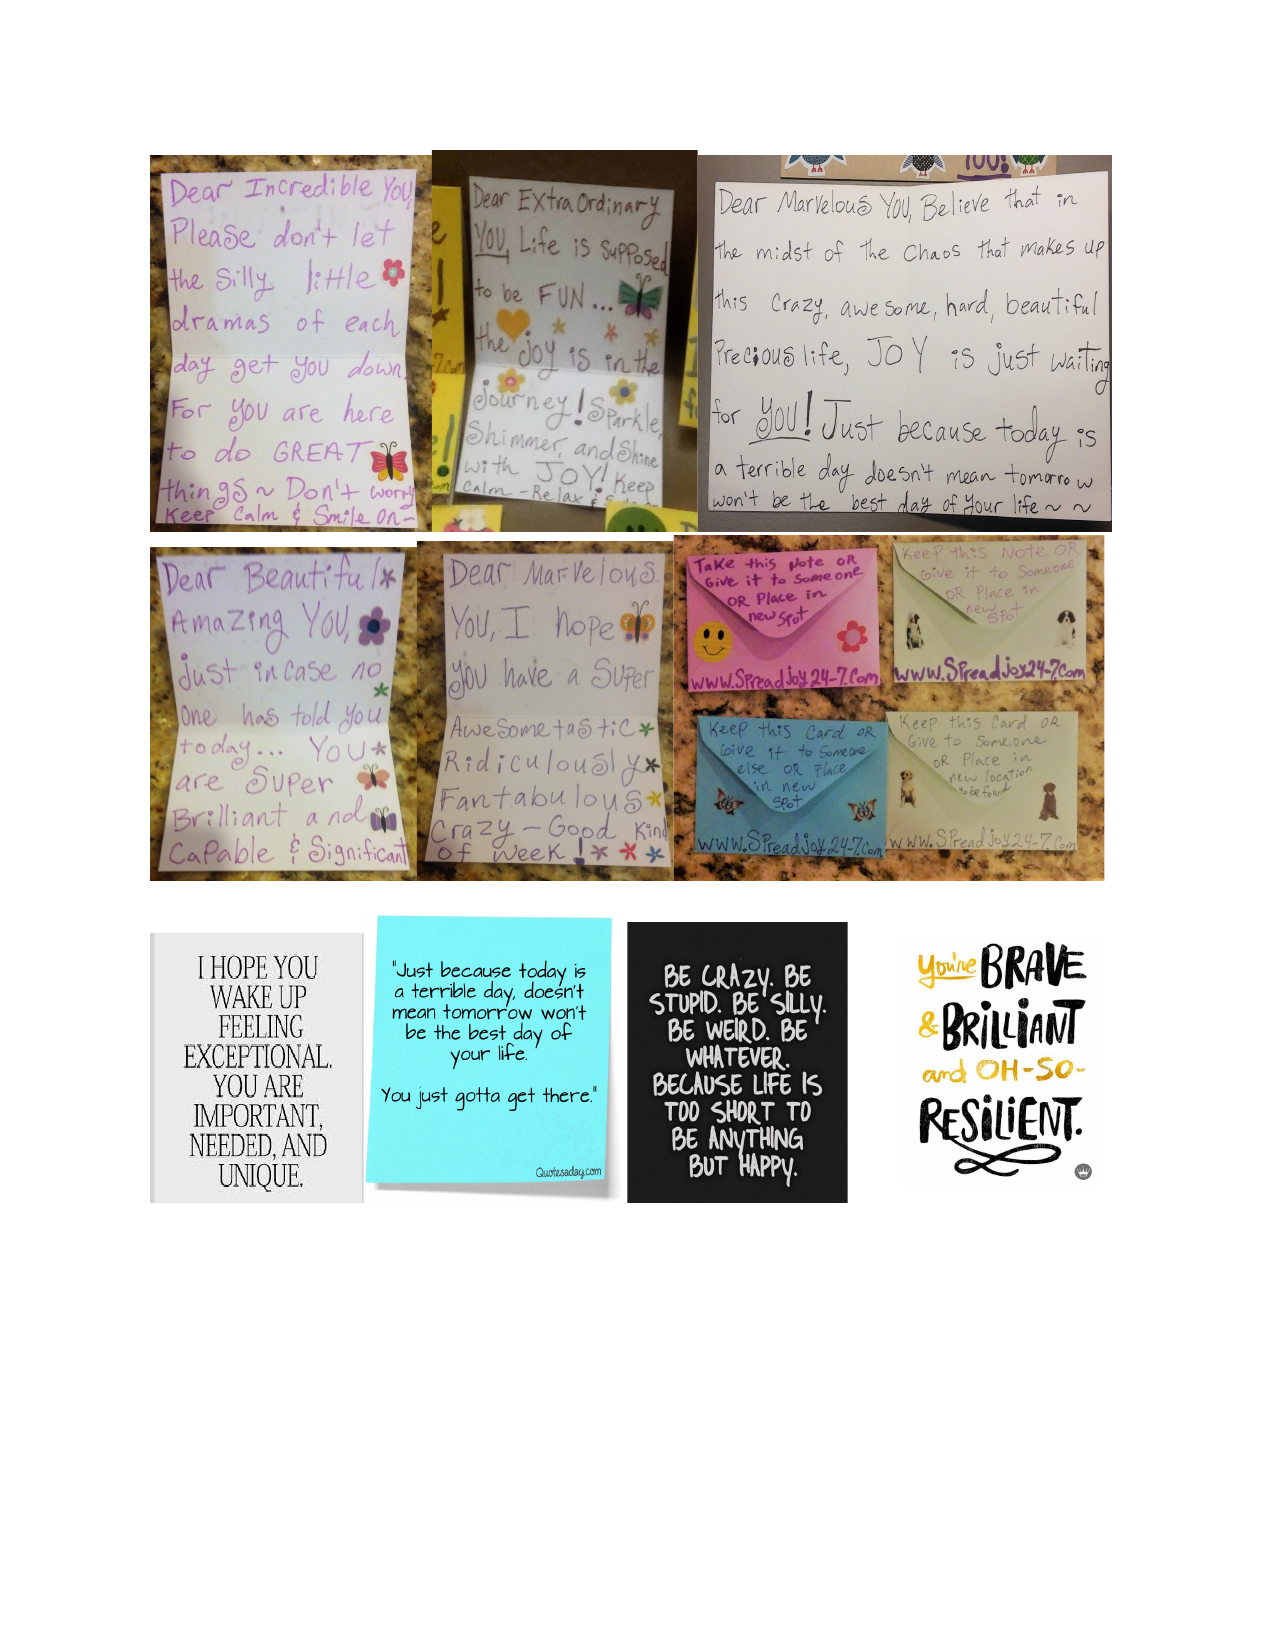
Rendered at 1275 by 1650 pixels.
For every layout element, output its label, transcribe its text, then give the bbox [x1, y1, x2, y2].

picture [901, 934, 1099, 1186]
picture [627, 922, 848, 1203]
picture [150, 150, 1112, 532]
picture [150, 912, 621, 1203]
picture [150, 535, 1105, 881]
